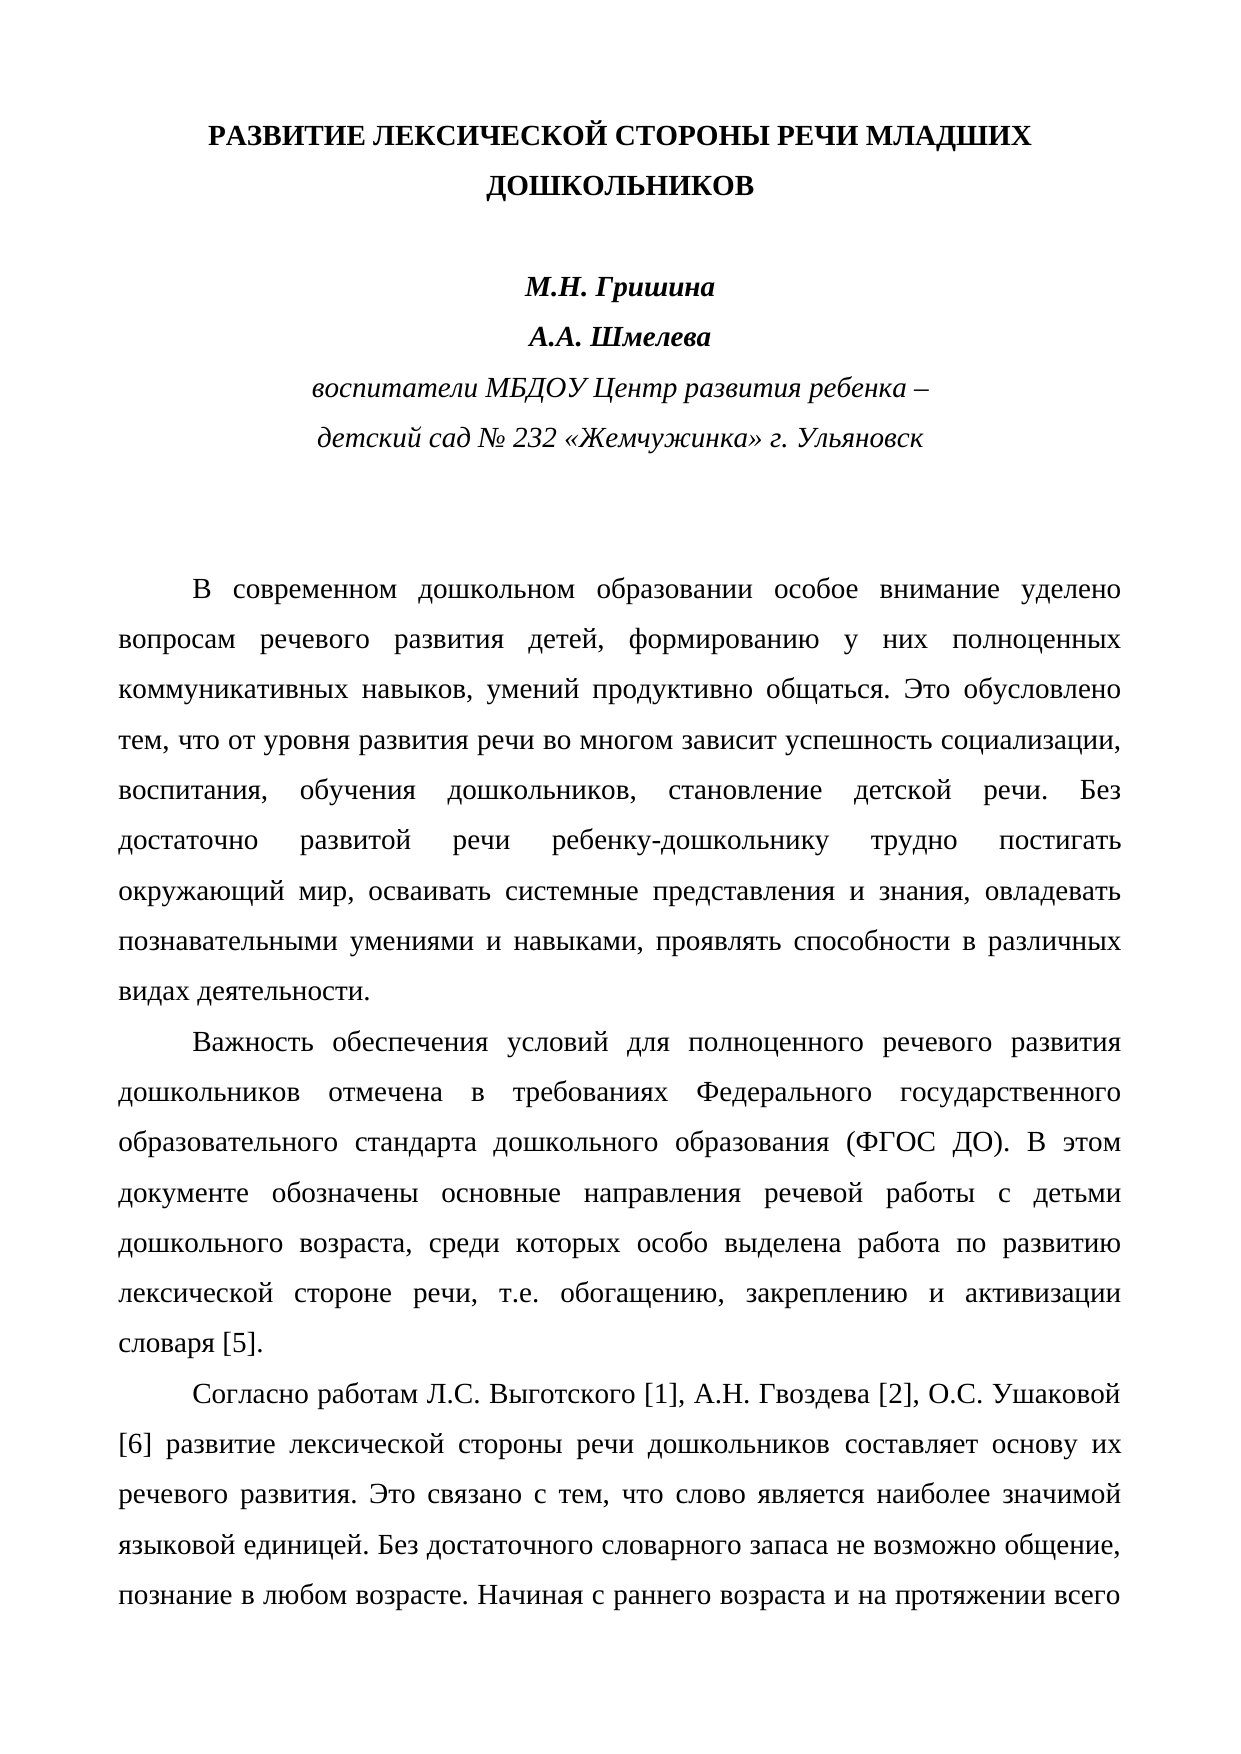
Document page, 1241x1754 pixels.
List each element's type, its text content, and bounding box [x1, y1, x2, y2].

text РАЗВИТИЕ ЛЕКСИЧЕСКОЙ СТОРОНЫ РЕЧИ МЛАДШИХ ДОШКОЛЬНИКОВ [118, 118, 1122, 202]
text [118, 1376, 1122, 1611]
text А.А. Шмелева [118, 319, 1122, 353]
text воспитатели МБДОУ Центр развития ребенка – [118, 370, 1122, 403]
text Важность обеспечения условий для полноценного речевого развития дошкольников отмечена в требованиях Федерального государственного образовательного стандарта дошкольного образования (ФГОС ДО). В этом документе обозначены основные направления речевой работы с детьми дошкольного возраста, среди которых особо выделена работа по развитию лексической стороне речи, т.е. обогащению, закреплению и активизации словаря [5]. [118, 1024, 1122, 1359]
text детский сад № 232 «Жемчужинка» г. Ульяновск [118, 420, 1122, 453]
text В современном дошкольном образовании особое внимание уделено вопросам речевого развития детей, формированию у них полноценных коммуникативных навыков, умений продуктивно общаться. Это обусловлено тем, что от уровня развития речи во многом зависит успешность социализации, воспитания, обучения дошкольников, становление детской речи. Без достаточно развитой речи ребенку-дошкольнику трудно постигать окружающий мир, осваивать системные представления и знания, овладевать познавательными умениями и навыками, проявлять способности в различных видах деятельности. [118, 571, 1122, 1007]
text М.Н. Гришина [118, 269, 1122, 303]
